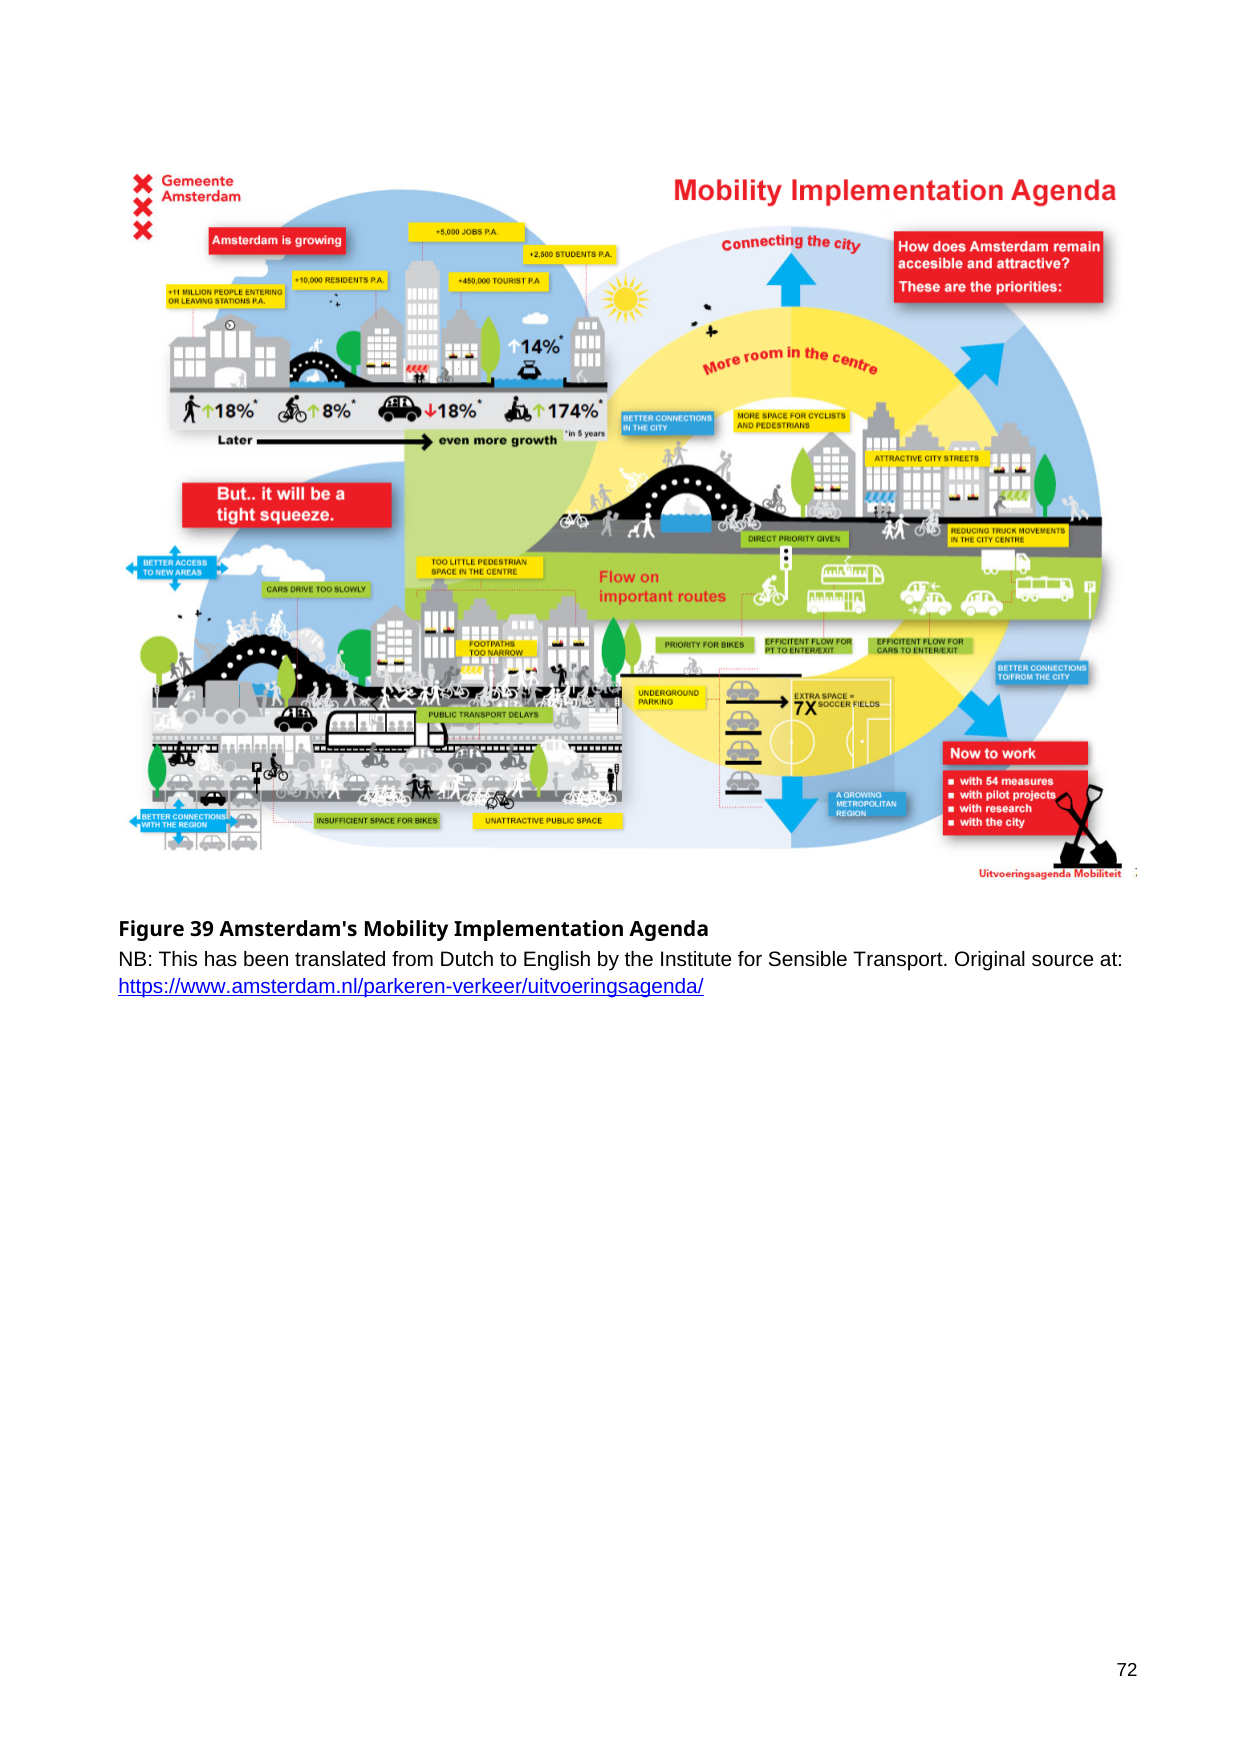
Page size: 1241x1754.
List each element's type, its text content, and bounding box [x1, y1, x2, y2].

text Figure 39 Amsterdam's Mobility Implementation Agenda [118, 914, 1137, 943]
picture [118, 147, 1137, 886]
text NB: This has been translated from Dutch to English by the Institute for Sensible Transport. Original source at: https://www.amsterdam.nl/parkeren-verkeer/uitvoeringsagenda/ [118, 947, 1137, 998]
